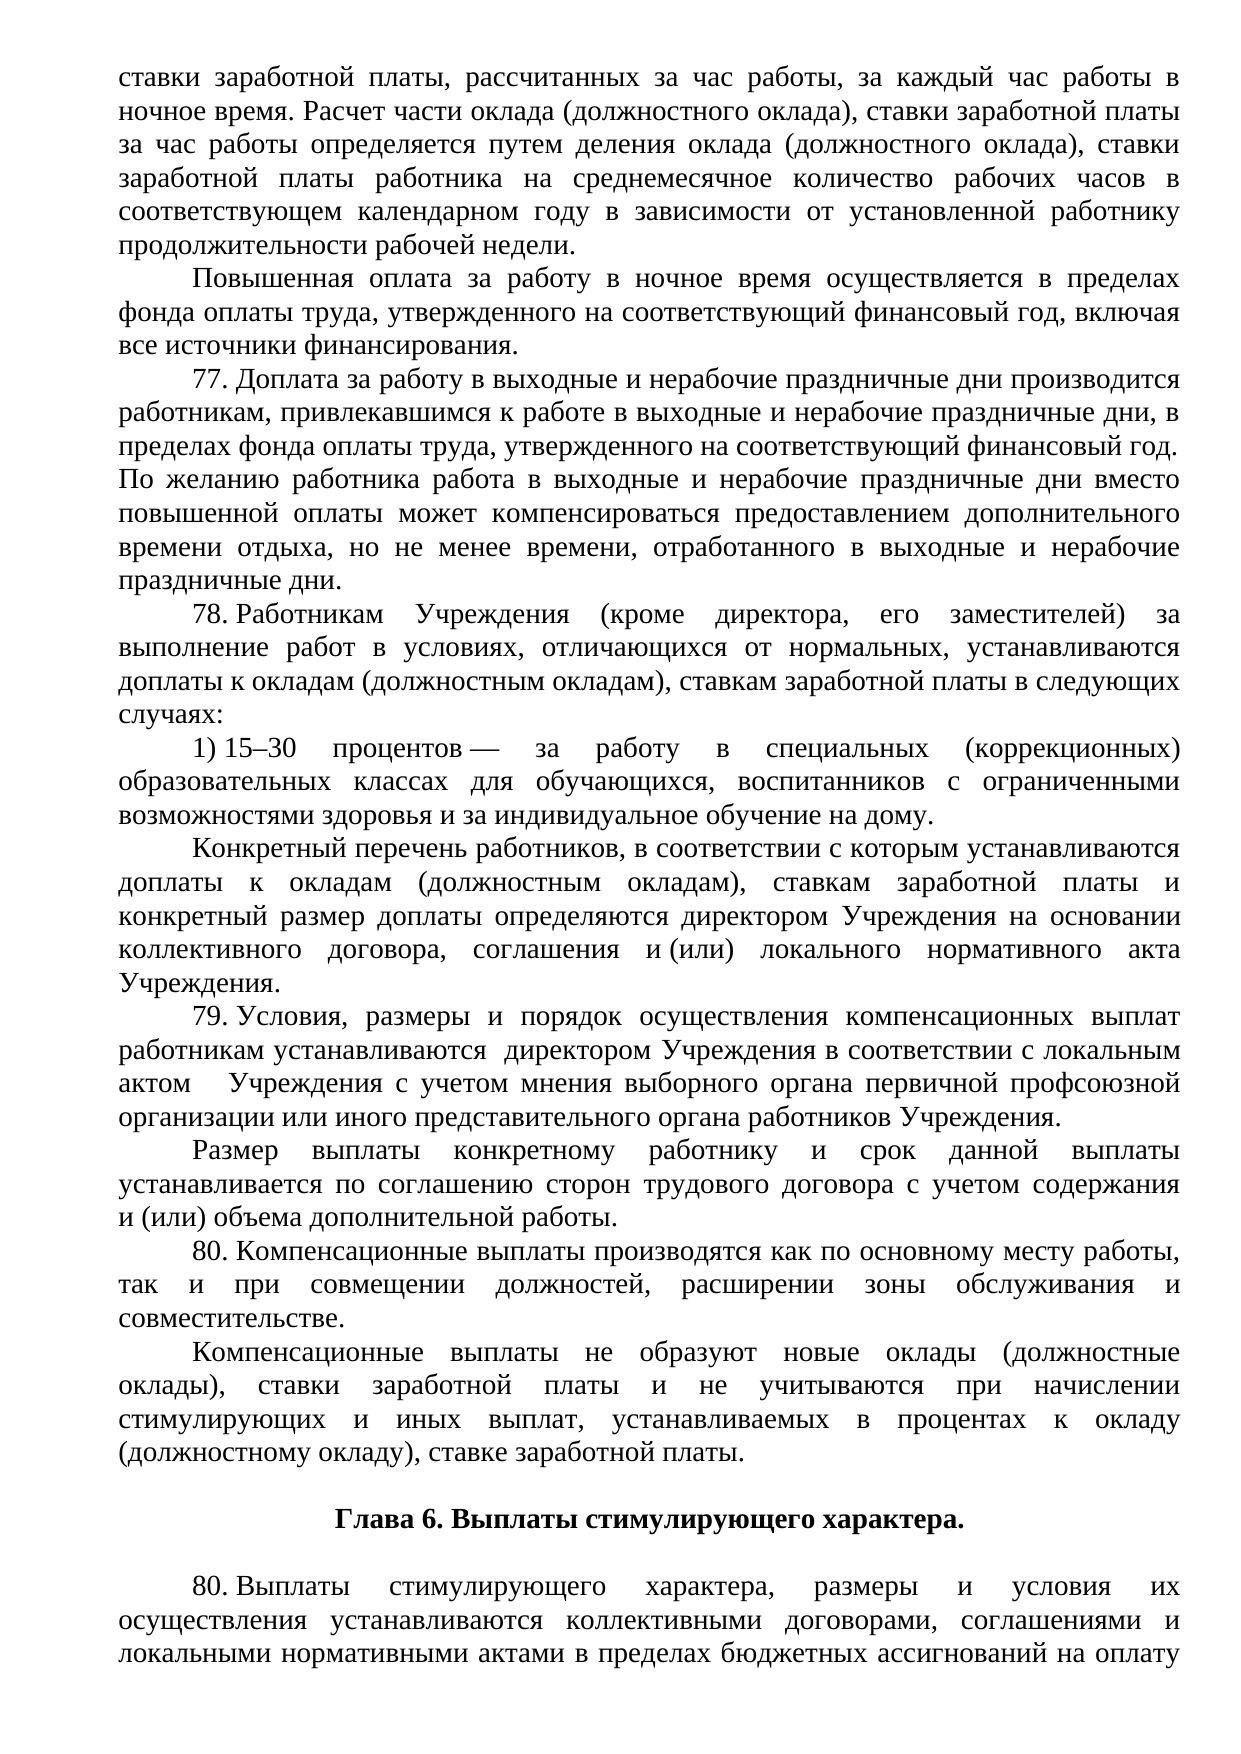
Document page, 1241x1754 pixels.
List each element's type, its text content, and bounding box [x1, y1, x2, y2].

text Глава 6. Выплаты стимулирующего характера. [118, 1501, 1181, 1535]
text 78. Работникам Учреждения (кроме директора, его заместителей) за выполнение работ в условиях, отличающихся от нормальных, устанавливаются доплаты к окладам (должностным окладам), ставкам заработной платы в следующих случаях: [118, 596, 1181, 730]
text По желанию работника работа в выходные и нерабочие праздничные дни вместо повышенной оплаты может компенсироваться предоставлением дополнительного времени отдыха, но не менее времени, отработанного в выходные и нерабочие праздничные дни. [118, 462, 1181, 596]
text 77. Доплата за работу в выходные и нерабочие праздничные дни производится работникам, привлекавшимся к работе в выходные и нерабочие праздничные дни, в пределах фонда оплаты труда, утвержденного на соответствующий финансовый год. [118, 361, 1181, 462]
text Повышенная оплата за работу в ночное время осуществляется в пределах фонда оплаты труда, утвержденного на соответствующий финансовый год, включая все источники финансирования. [118, 260, 1181, 361]
text 79. Условия, размеры и порядок осуществления компенсационных выплат работникам устанавливаются директором Учреждения в соответствии с локальным актом Учреждения с учетом мнения выборного органа первичной профсоюзной организации или иного представительного органа работников Учреждения. [118, 998, 1181, 1132]
text 80. Компенсационные выплаты производятся как по основному месту работы, так и при совмещении должностей, расширении зоны обслуживания и совместительстве. [118, 1233, 1181, 1334]
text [118, 1568, 1181, 1669]
text Конкретный перечень работников, в соответствии с которым устанавливаются доплаты к окладам (должностным окладам), ставкам заработной платы и конкретный размер доплаты определяются директором Учреждения на основании коллективного договора, соглашения и (или) локального нормативного акта Учреждения. [118, 831, 1181, 998]
text Компенсационные выплаты не образуют новые оклады (должностные оклады), ставки заработной платы и не учитываются при начислении стимулирующих и иных выплат, устанавливаемых в процентах к окладу (должностному окладу), ставке заработной платы. [118, 1334, 1181, 1468]
text Размер выплаты конкретному работнику и срок данной выплаты устанавливается по соглашению сторон трудового договора с учетом содержания и (или) объема дополнительной работы. [118, 1132, 1181, 1233]
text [118, 59, 1181, 260]
text 1) 15–30 процентов — за работу в специальных (коррекционных) образовательных классах для обучающихся, воспитанников с ограниченными возможностями здоровья и за индивидуальное обучение на дому. [118, 730, 1181, 831]
